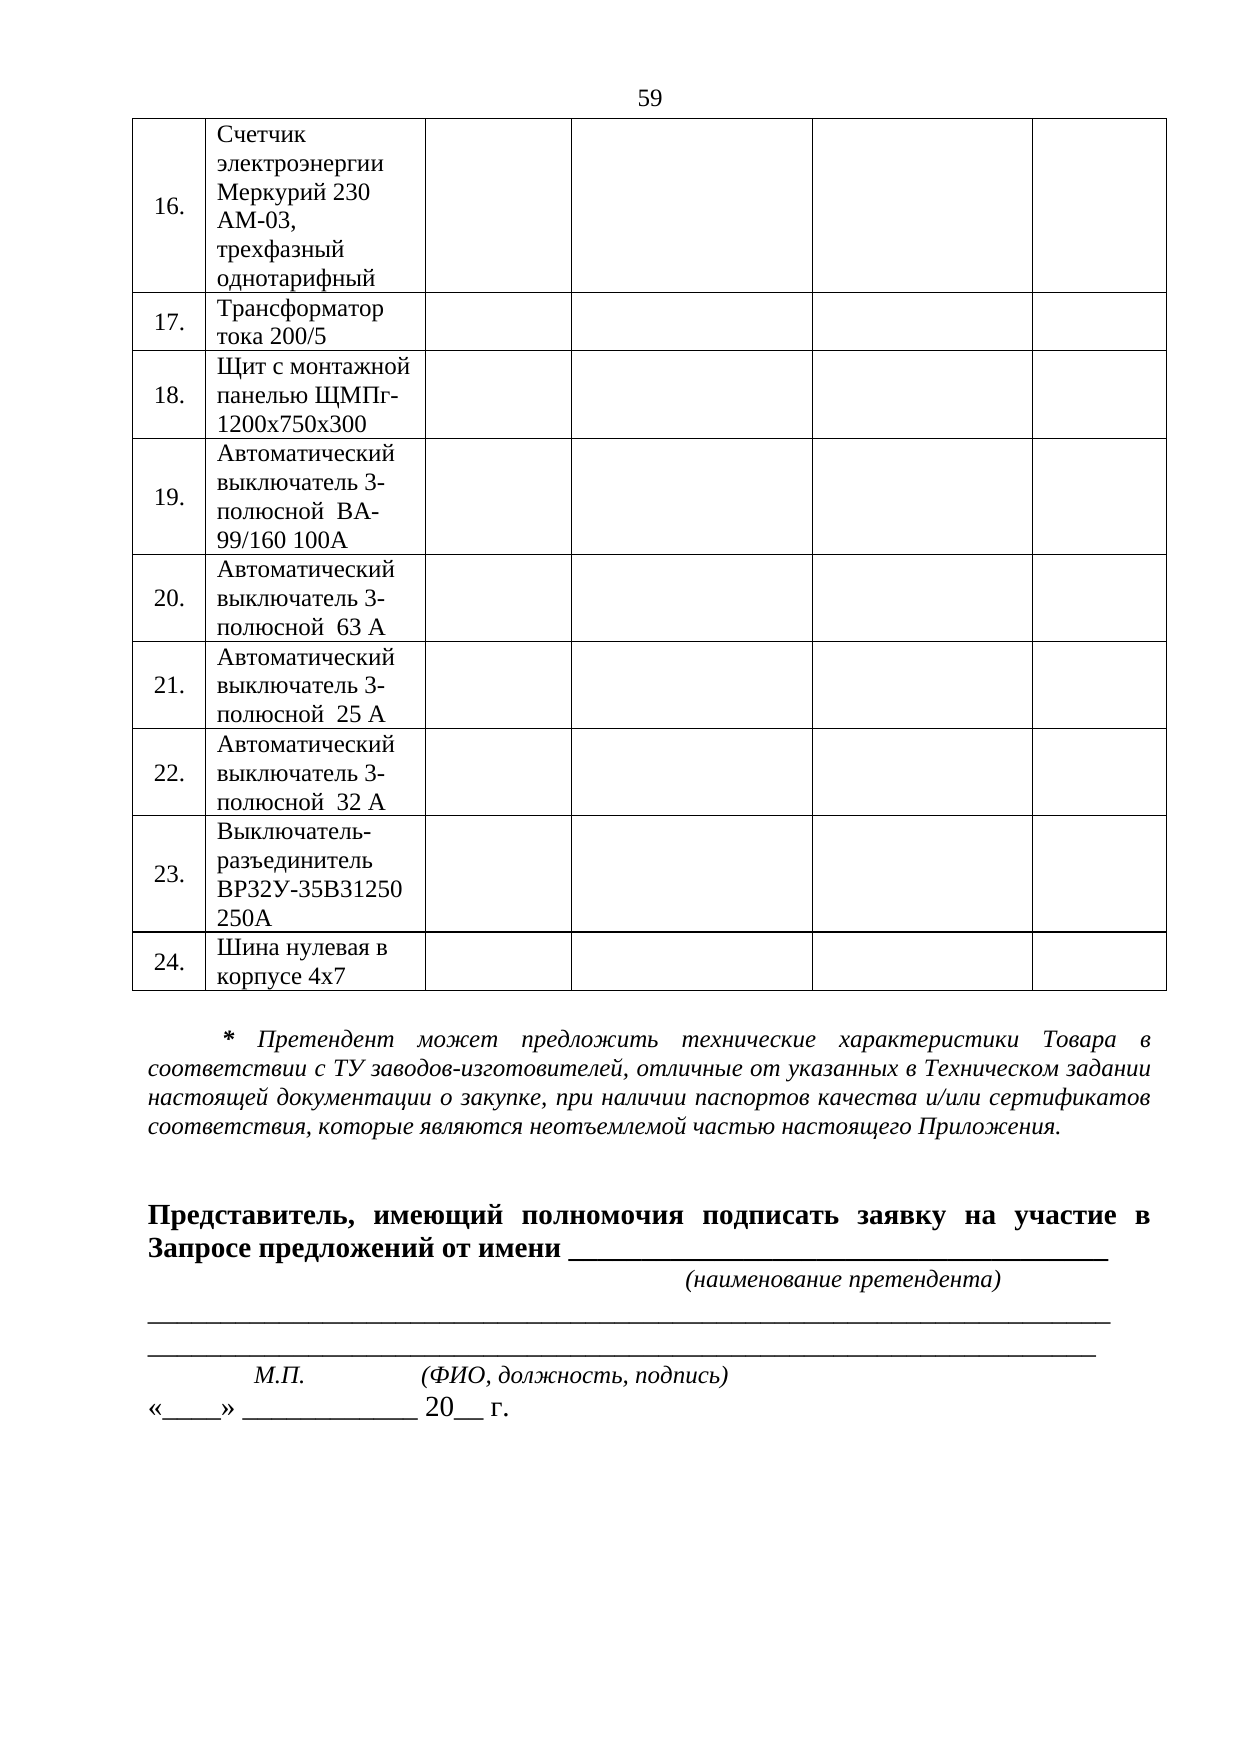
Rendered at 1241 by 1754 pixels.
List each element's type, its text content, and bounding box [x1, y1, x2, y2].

table_cell Шина нулевая в корпусе 4х7 [206, 933, 425, 990]
table_cell [426, 933, 571, 990]
table_cell [426, 439, 571, 553]
table_cell [813, 119, 1032, 292]
table_cell Автоматический выключатель 3-полюсной 25 А [206, 642, 425, 728]
table_cell Выключатель-разъединитель ВР32У-35В31250 250А [206, 816, 425, 931]
table_cell Щит с монтажной панелью ЩМПг-1200х750х300 [206, 351, 425, 437]
table_cell [813, 351, 1032, 437]
table_cell [426, 293, 571, 350]
text * Претендент может предложить технические характеристики Товара в соответствии с ТУ заводов-изготовителей, отличные от указанных в Техническом задании настоящей документации о закупке, при наличии паспортов качества и/или сертификатов соответствия, которые являются неотъемлемой частью настоящего Приложения. [148, 1024, 1152, 1139]
table_cell [426, 555, 571, 641]
text (наименование претендента) [148, 1264, 1152, 1293]
table_cell [572, 555, 812, 641]
table_cell [1033, 642, 1166, 728]
table_cell [813, 642, 1032, 728]
table_cell 20. [133, 555, 205, 641]
table_cell [1033, 729, 1166, 815]
table_cell [572, 642, 812, 728]
table_cell [1033, 816, 1166, 931]
text _________________________________________________________________ [148, 1326, 1152, 1360]
text «____» ____________ 20__ г. [148, 1389, 1152, 1422]
table_cell [572, 933, 812, 990]
table_cell [426, 642, 571, 728]
table_cell Трансформатор тока 200/5 [206, 293, 425, 350]
table_cell [1033, 933, 1166, 990]
table_cell [1033, 119, 1166, 292]
table_cell 21. [133, 642, 205, 728]
table_cell [813, 293, 1032, 350]
table_cell 18. [133, 351, 205, 437]
table_cell [813, 933, 1032, 990]
table_cell Автоматический выключатель 3-полюсной 63 А [206, 555, 425, 641]
table_cell 19. [133, 439, 205, 553]
table_cell [572, 351, 812, 437]
table_cell [813, 439, 1032, 553]
table_cell 22. [133, 729, 205, 815]
table_cell [572, 439, 812, 553]
text __________________________________________________________________ [148, 1293, 1152, 1326]
table_cell [1033, 439, 1166, 553]
table_cell [1033, 555, 1166, 641]
table_cell [426, 119, 571, 292]
table_cell Счетчик электроэнергии Меркурий 230 АМ-03, трехфазный однотарифный [206, 119, 425, 292]
text М.П. (ФИО, должность, подпись) [148, 1360, 1152, 1389]
table_cell [813, 816, 1032, 931]
table_cell 16. [133, 119, 205, 292]
table_cell [572, 119, 812, 292]
table_cell [572, 293, 812, 350]
table_cell [1033, 351, 1166, 437]
text Представитель, имеющий полномочия подписать заявку на участие в Запросе предложений от имени _____________________________________ [148, 1197, 1152, 1264]
table_cell 17. [133, 293, 205, 350]
table_cell [426, 729, 571, 815]
table_cell Автоматический выключатель 3-полюсной 32 А [206, 729, 425, 815]
table_cell Автоматический выключатель 3-полюсной ВА-99/160 100А [206, 439, 425, 553]
table_cell 24. [133, 933, 205, 990]
table_cell [1033, 293, 1166, 350]
table_cell [426, 816, 571, 931]
table_cell [426, 351, 571, 437]
table_cell [813, 555, 1032, 641]
table_cell [572, 729, 812, 815]
table_cell [572, 816, 812, 931]
table_cell 23. [133, 816, 205, 931]
table_cell [813, 729, 1032, 815]
